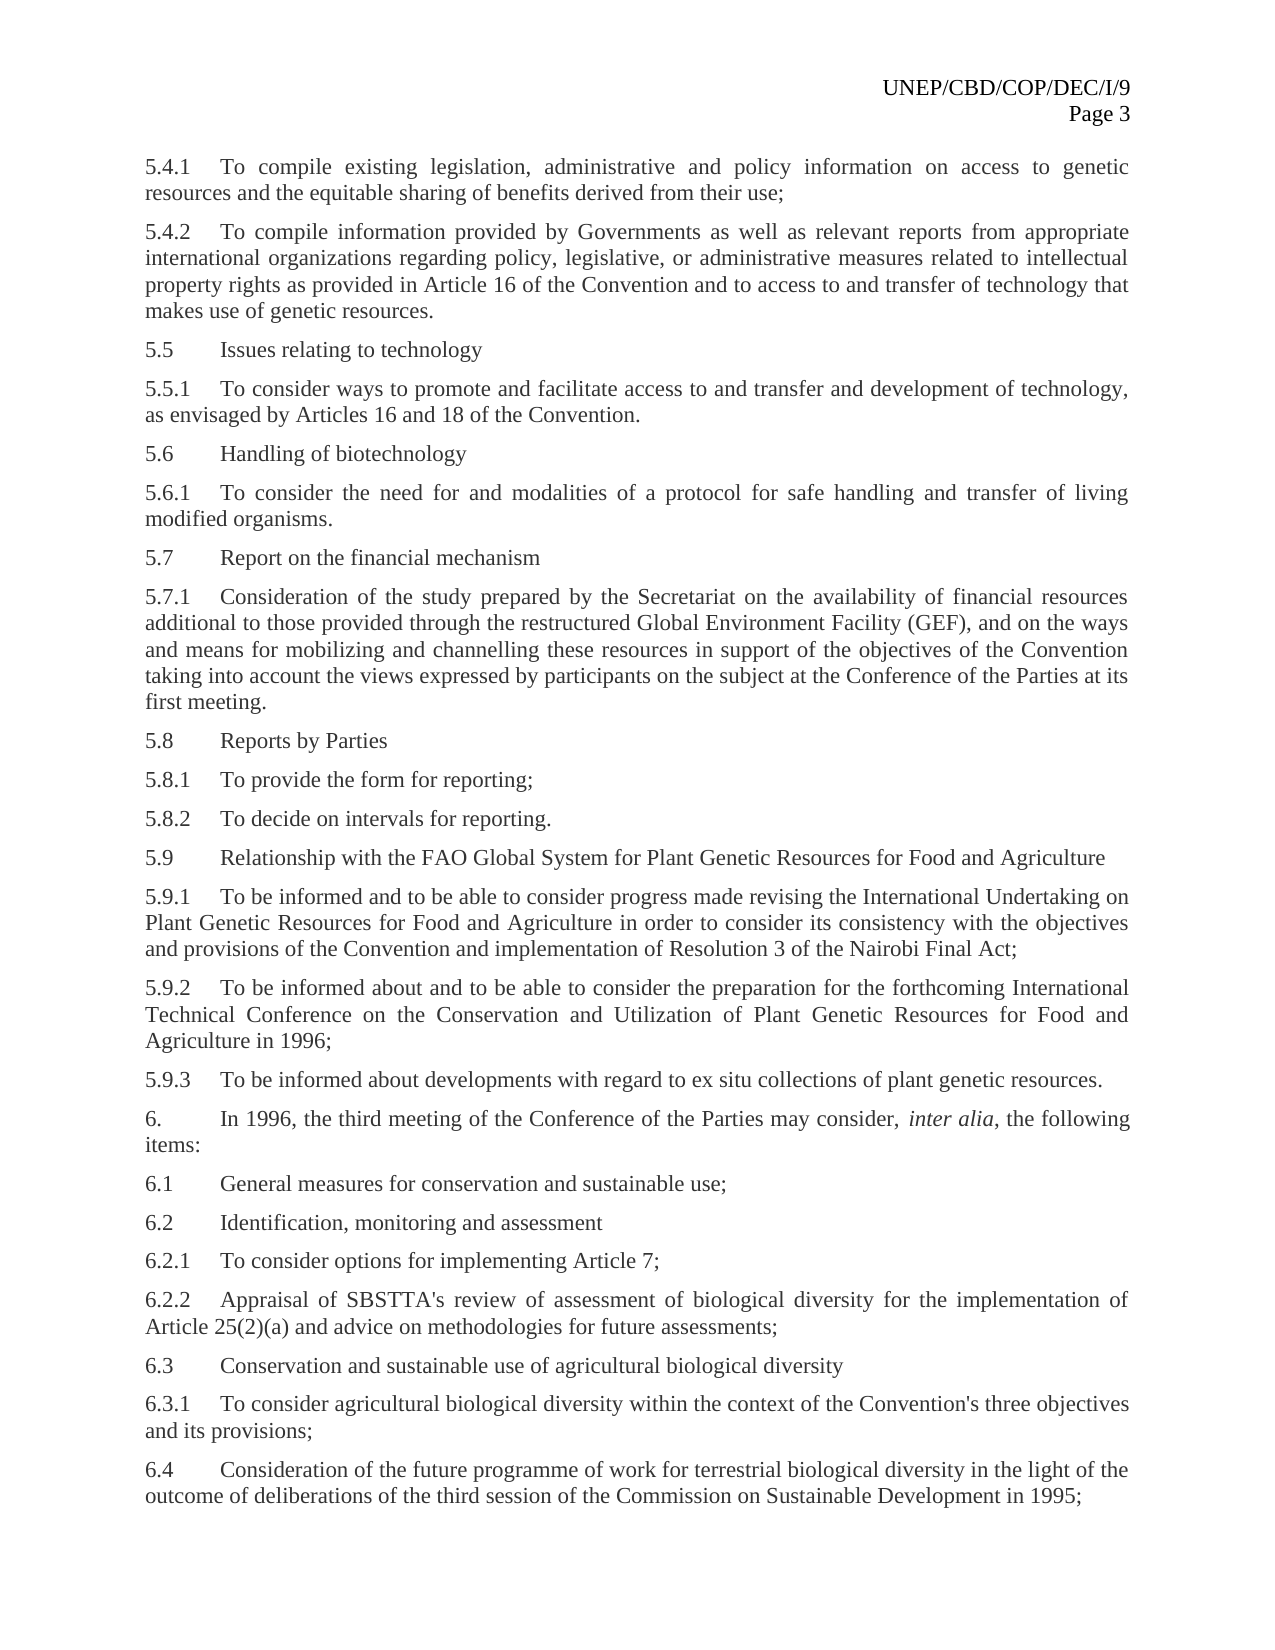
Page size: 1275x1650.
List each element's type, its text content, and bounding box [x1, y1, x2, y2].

text 5.8.1 To provide the form for reporting; [145, 766, 1130, 792]
text 6.4 Consideration of the future programme of work for terrestrial biological diversity in the light of the outcome of deliberations of the third session of the Commission on Sustainable Development in 1995; [145, 1456, 1130, 1508]
text 5.9.1 To be informed and to be able to consider progress made revising the International Undertaking on Plant Genetic Resources for Food and Agriculture in order to consider its consistency with the objectives and provisions of the Convention and implementation of Resolution 3 of the Nairobi Final Act; [145, 883, 1130, 962]
text 6.2.1 To consider options for implementing Article 7; [145, 1248, 1130, 1274]
text 5.6 Handling of biotechnology [145, 440, 1130, 466]
text 5.6.1 To consider the need for and modalities of a protocol for safe handling and transfer of living modified organisms. [145, 479, 1130, 532]
text 6.3.1 To consider agricultural biological diversity within the context of the Convention's three objectives and its provisions; [145, 1391, 1130, 1443]
text 5.4.1 To compile existing legislation, administrative and policy information on access to genetic resources and the equitable sharing of benefits derived from their use; [145, 153, 1130, 206]
text 6.2.2 Appraisal of SBSTTA's review of assessment of biological diversity for the implementation of Article 25(2)(a) and advice on methodologies for future assessments; [145, 1286, 1130, 1339]
text 5.7 Report on the financial mechanism [145, 544, 1130, 571]
text 6.3 Conservation and sustainable use of agricultural biological diversity [145, 1352, 1130, 1378]
text 6.2 Identification, monitoring and assessment [145, 1209, 1130, 1235]
text 6.1 General measures for conservation and sustainable use; [145, 1170, 1130, 1196]
text 5.9.2 To be informed about and to be able to consider the preparation for the forthcoming International Technical Conference on the Conservation and Utilization of Plant Genetic Resources for Food and Agriculture in 1996; [145, 974, 1130, 1053]
text 5.4.2 To compile information provided by Governments as well as relevant reports from appropriate international organizations regarding policy, legislative, or administrative measures related to intellectual property rights as provided in Article 16 of the Convention and to access to and transfer of technology that makes use of genetic resources. [145, 218, 1130, 323]
text 5.5.1 To consider ways to promote and facilitate access to and transfer and development of technology, as envisaged by Articles 16 and 18 of the Convention. [145, 375, 1130, 428]
text 5.5 Issues relating to technology [145, 336, 1130, 362]
text 5.9 Relationship with the FAO Global System for Plant Genetic Resources for Food and Agriculture [145, 844, 1130, 870]
text 6. In 1996, the third meeting of the Conference of the Parties may consider, inter alia, the following items: [145, 1105, 1130, 1157]
text 5.8 Reports by Parties [145, 727, 1130, 754]
text 5.9.3 To be informed about developments with regard to ex situ collections of plant genetic resources. [145, 1066, 1130, 1092]
text 5.8.2 To decide on intervals for reporting. [145, 805, 1130, 831]
text 5.7.1 Consideration of the study prepared by the Secretariat on the availability of financial resources additional to those provided through the restructured Global Environment Facility (GEF), and on the ways and means for mobilizing and channelling these resources in support of the objectives of the Convention taking into account the views expressed by participants on the subject at the Conference of the Parties at its first meeting. [145, 583, 1130, 715]
